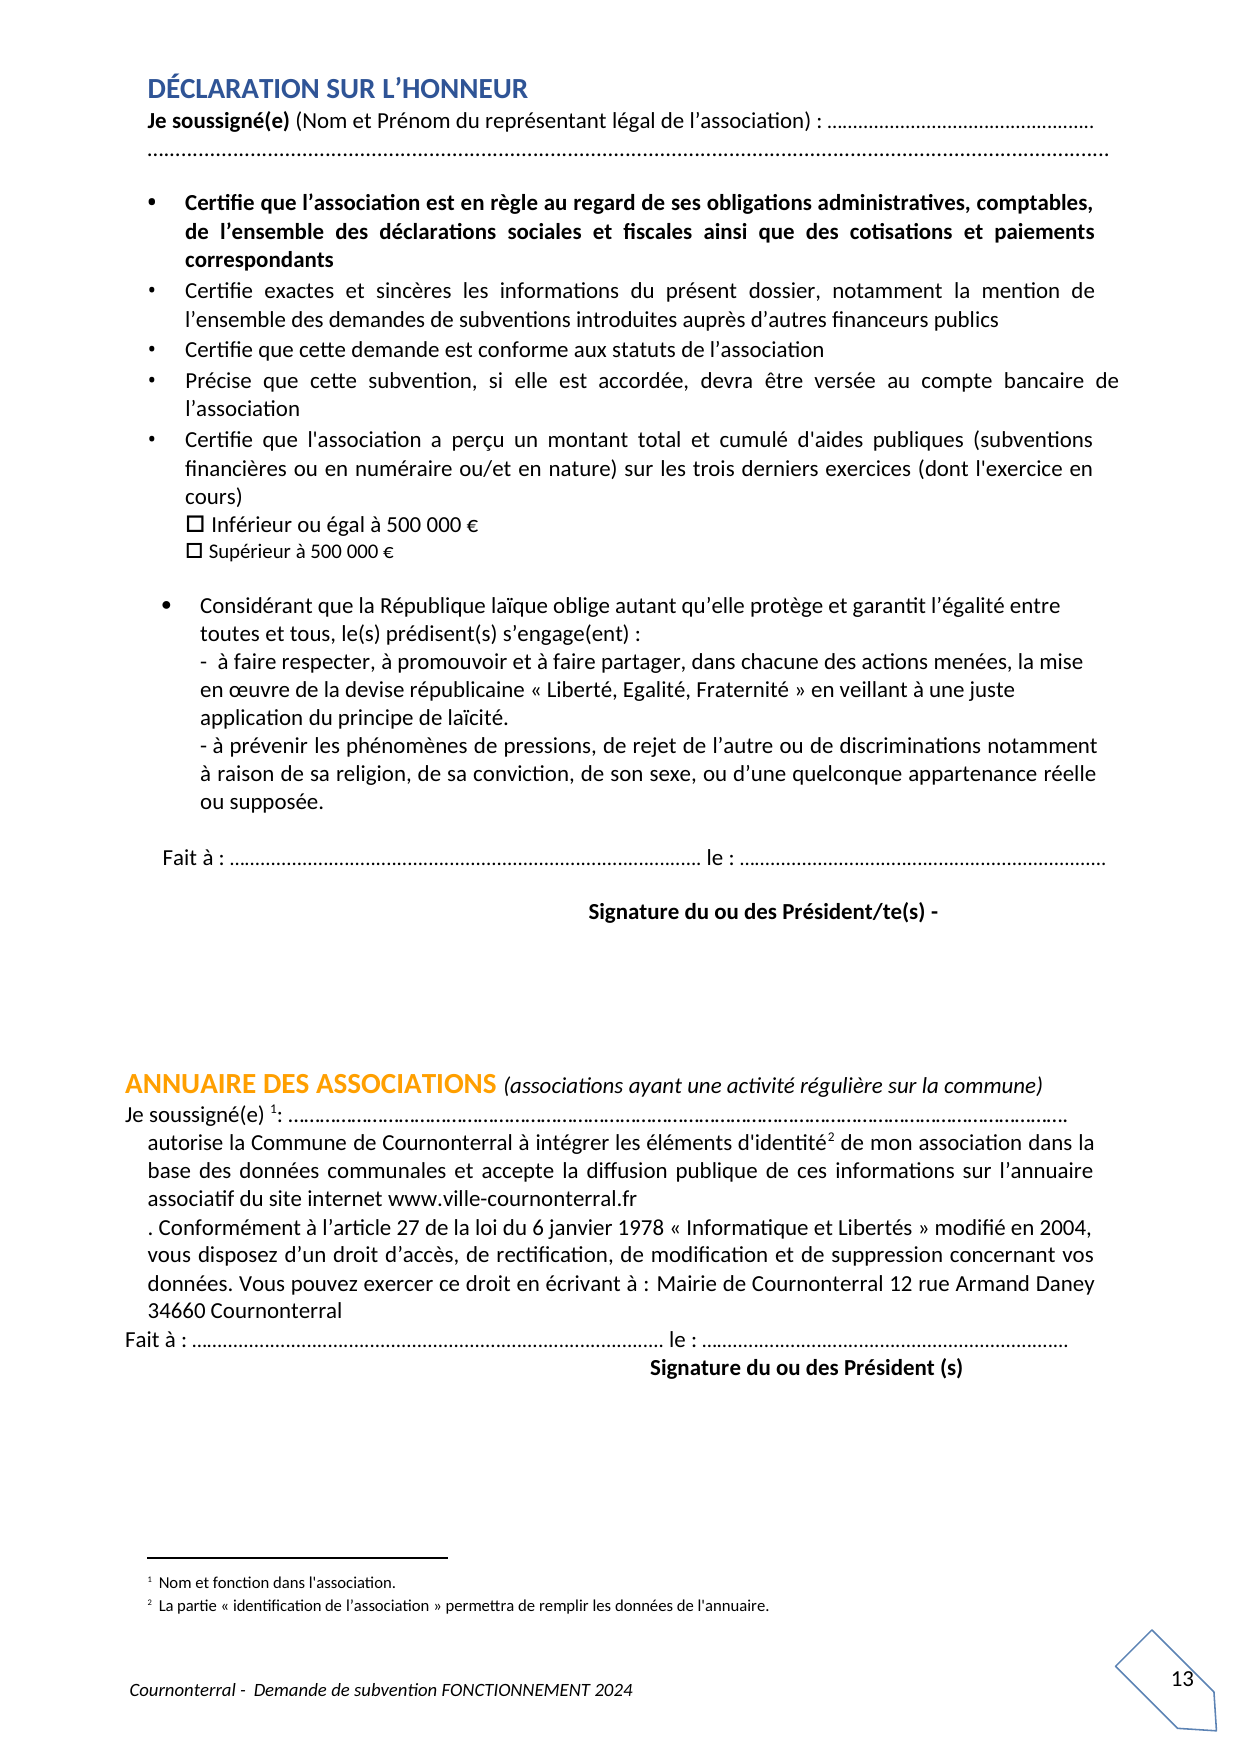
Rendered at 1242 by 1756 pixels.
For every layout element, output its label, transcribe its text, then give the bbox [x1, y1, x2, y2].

text Supérieur à 500 000 € [185, 538, 1185, 563]
list Nom et fonction dans l'association. [147, 1569, 1185, 1593]
text Je soussigné(e) 1: …………………………………………………………………………………………………………………………………. [125, 1101, 1185, 1128]
list Précise que cette subvention, si elle est accordée, devra être versée au compte bancaire de l’association [147, 364, 1119, 422]
text Fait à : …....................................................................................... le : …................................................................... [162, 843, 1185, 871]
list Considérant que la République laïque oblige autant qu’elle protège et garantit l’égalité entre toutes et tous, le(s) prédisent(s) s’engage(ent) : [162, 592, 1062, 647]
list Certifie que l'association a perçu un montant total et cumulé d'aides publiques (subventions financières ou en numéraire ou/et en nature) sur les trois derniers exercices (dont l'exercice en cours) [147, 422, 1095, 510]
text ANNUAIRE DES ASSOCIATIONS (associations ayant une activité régulière sur la commune) [125, 1065, 1185, 1101]
text Inférieur ou égal à 500 000 € [185, 510, 1185, 538]
list La partie « identification de l’association » permettra de remplir les données de l'annuaire. [147, 1593, 1185, 1616]
list Certifie que l’association est en règle au regard de ses obligations administratives, comptables, de l’ensemble des déclarations sociales et fiscales ainsi que des cotisations et paiements correspondants [147, 186, 1095, 273]
text Fait à : …....................................................................................... le : …................................................................... [125, 1325, 1185, 1353]
text . Conformément à l’article 27 de la loi du 6 janvier 1978 « Informatique et Libertés » modifié en 2004, vous disposez d’un droit d’accès, de rectification, de modification et de suppression concernant vos données. Vous pouvez exercer ce droit en écrivant à : Mairie de Cournonterral 12 rue Armand Daney 34660 Cournonterral [147, 1213, 1095, 1325]
subtitle DÉCLARATION SUR L’HONNEUR [147, 71, 1185, 106]
subtitle Signature du ou des Président (s) [650, 1353, 1185, 1381]
list à faire respecter, à promouvoir et à faire partager, dans chacune des actions menées, la mise en œuvre de la devise républicaine « Liberté, Egalité, Fraternité » en veillant à une juste application du principe de laïcité. [200, 647, 1106, 731]
text Je soussigné(e) (Nom et Prénom du représentant légal de l’association) : …................................................ [147, 106, 1185, 134]
text ….................................................................................................................................................................... [147, 134, 1185, 162]
list Certifie que cette demande est conforme aux statuts de l’association [147, 333, 1185, 364]
list Certifie exactes et sincères les informations du présent dossier, notamment la mention de l’ensemble des demandes de subventions introduites auprès d’autres financeurs publics [147, 273, 1095, 333]
subtitle Signature du ou des Président/te(s) - [588, 897, 1185, 925]
list à prévenir les phénomènes de pressions, de rejet de l’autre ou de discriminations notamment à raison de sa religion, de sa conviction, de son sexe, ou d’une quelconque appartenance réelle ou supposée. [200, 731, 1098, 815]
text autorise la Commune de Cournonterral à intégrer les éléments d'identité2 de mon association dans la base des données communales et accepte la diffusion publique de ces informations sur l’annuaire associatif du site internet www.ville-cournonterral.fr [147, 1128, 1095, 1213]
